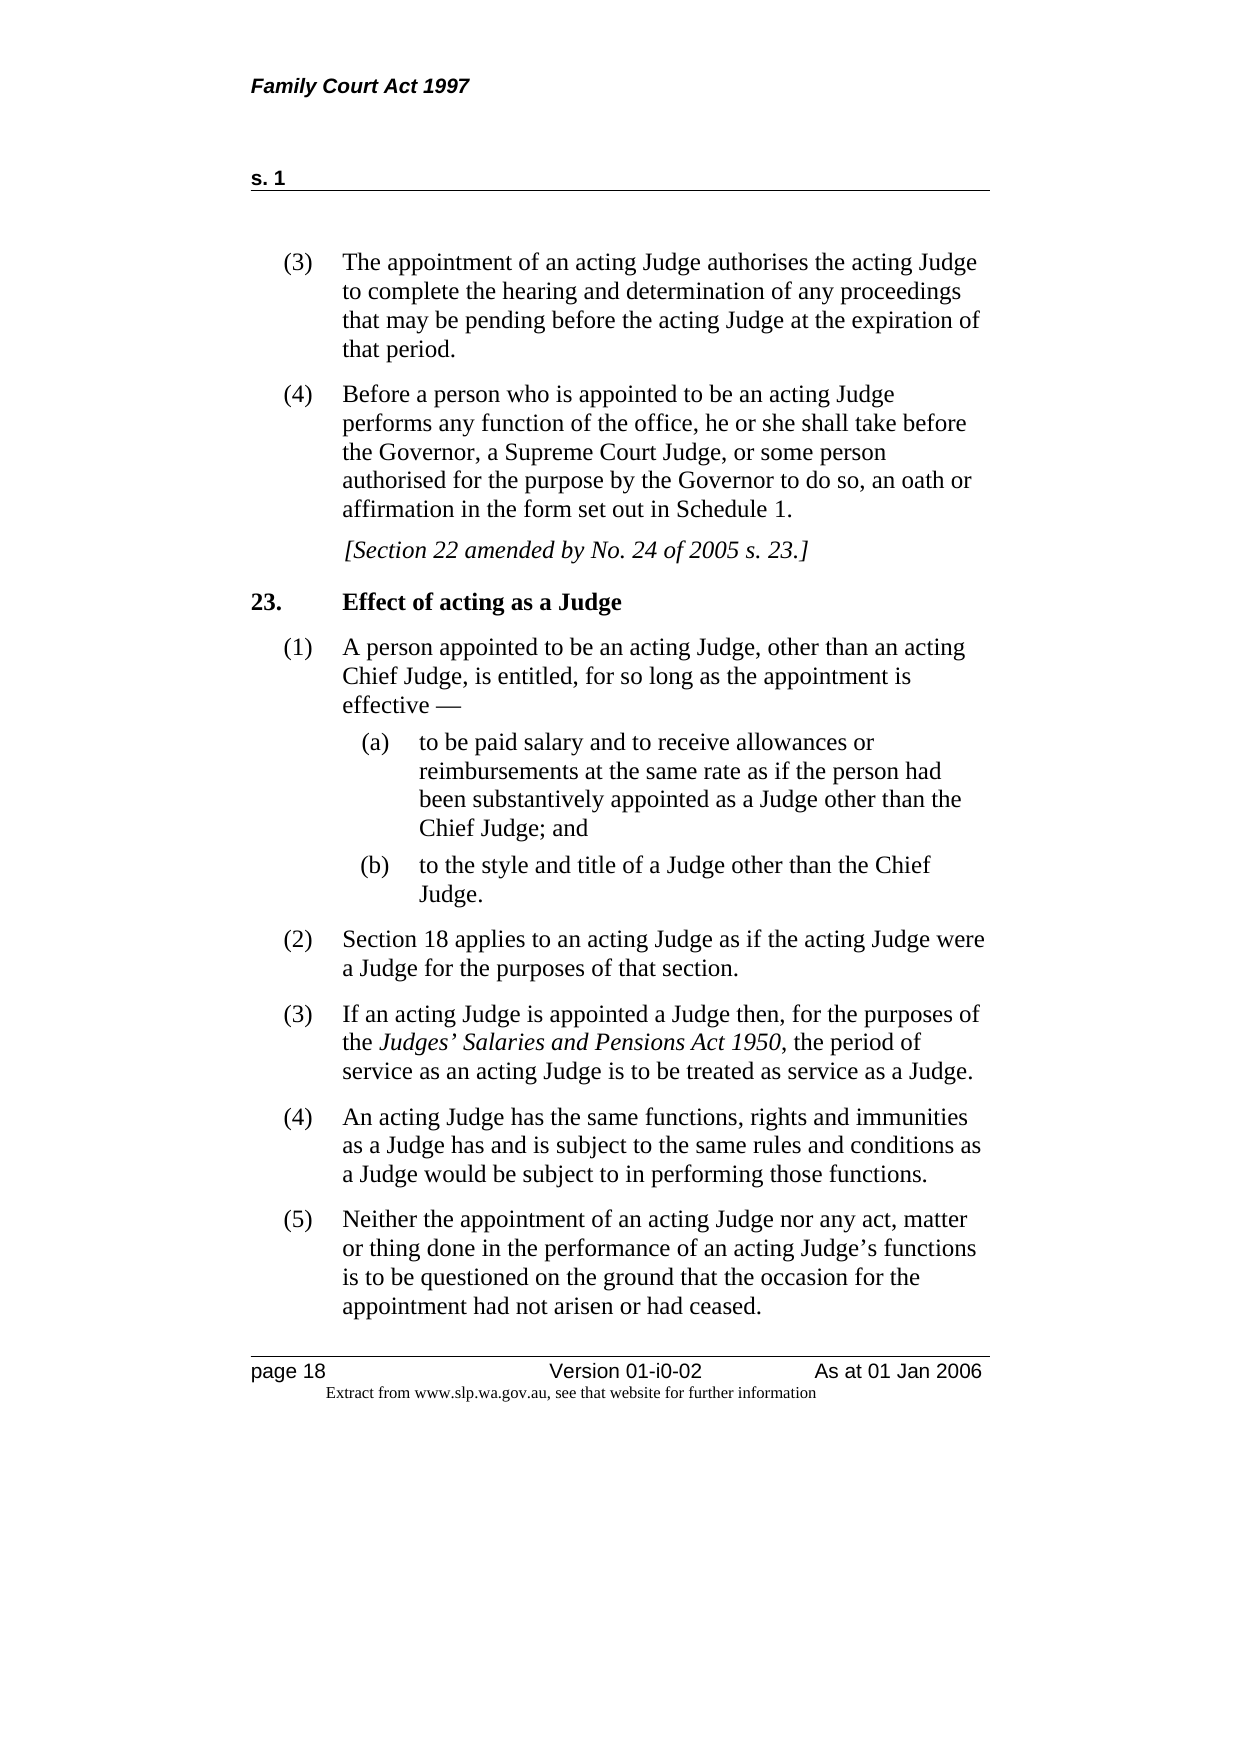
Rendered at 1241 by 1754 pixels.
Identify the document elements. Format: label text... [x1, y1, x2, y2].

text [Section 22 amended by No. 24 of 2005 s. 23.] [251, 535, 990, 564]
text (4) An acting Judge has the same functions, rights and immunities as a Judge has and is subject to the same rules and conditions as a Judge would be subject to in performing those functions. [251, 1102, 990, 1188]
text (5) Neither the appointment of an acting Judge nor any act, matter or thing done in the performance of an acting Judge’s functions is to be questioned on the ground that the occasion for the appointment had not arisen or had ceased. [251, 1204, 990, 1319]
text (3) If an acting Judge is appointed a Judge then, for the purposes of the Judges’ Salaries and Pensions Act 1950, the period of service as an acting Judge is to be treated as service as a Judge. [251, 999, 990, 1085]
subtitle 23. Effect of acting as a Judge [251, 587, 990, 616]
text (a) to be paid salary and to receive allowances or reimbursements at the same rate as if the person had been substantively appointed as a Judge other than the Chief Judge; and [251, 727, 990, 842]
text (b) to the style and title of a Judge other than the Chief Judge. [251, 850, 990, 908]
text (3) The appointment of an acting Judge authorises the acting Judge to complete the hearing and determination of any proceedings that may be pending before the acting Judge at the expiration of that period. [251, 247, 990, 362]
text (4) Before a person who is appointed to be an acting Judge performs any function of the office, he or she shall take before the Governor, a Supreme Court Judge, or some person authorised for the purpose by the Governor to do so, an oath or affirmation in the form set out in Schedule 1. [251, 379, 990, 523]
text (1) A person appointed to be an acting Judge, other than an acting Chief Judge, is entitled, for so long as the appointment is effective — [251, 632, 990, 719]
text (2) Section 18 applies to an acting Judge as if the acting Judge were a Judge for the purposes of that section. [251, 924, 990, 982]
